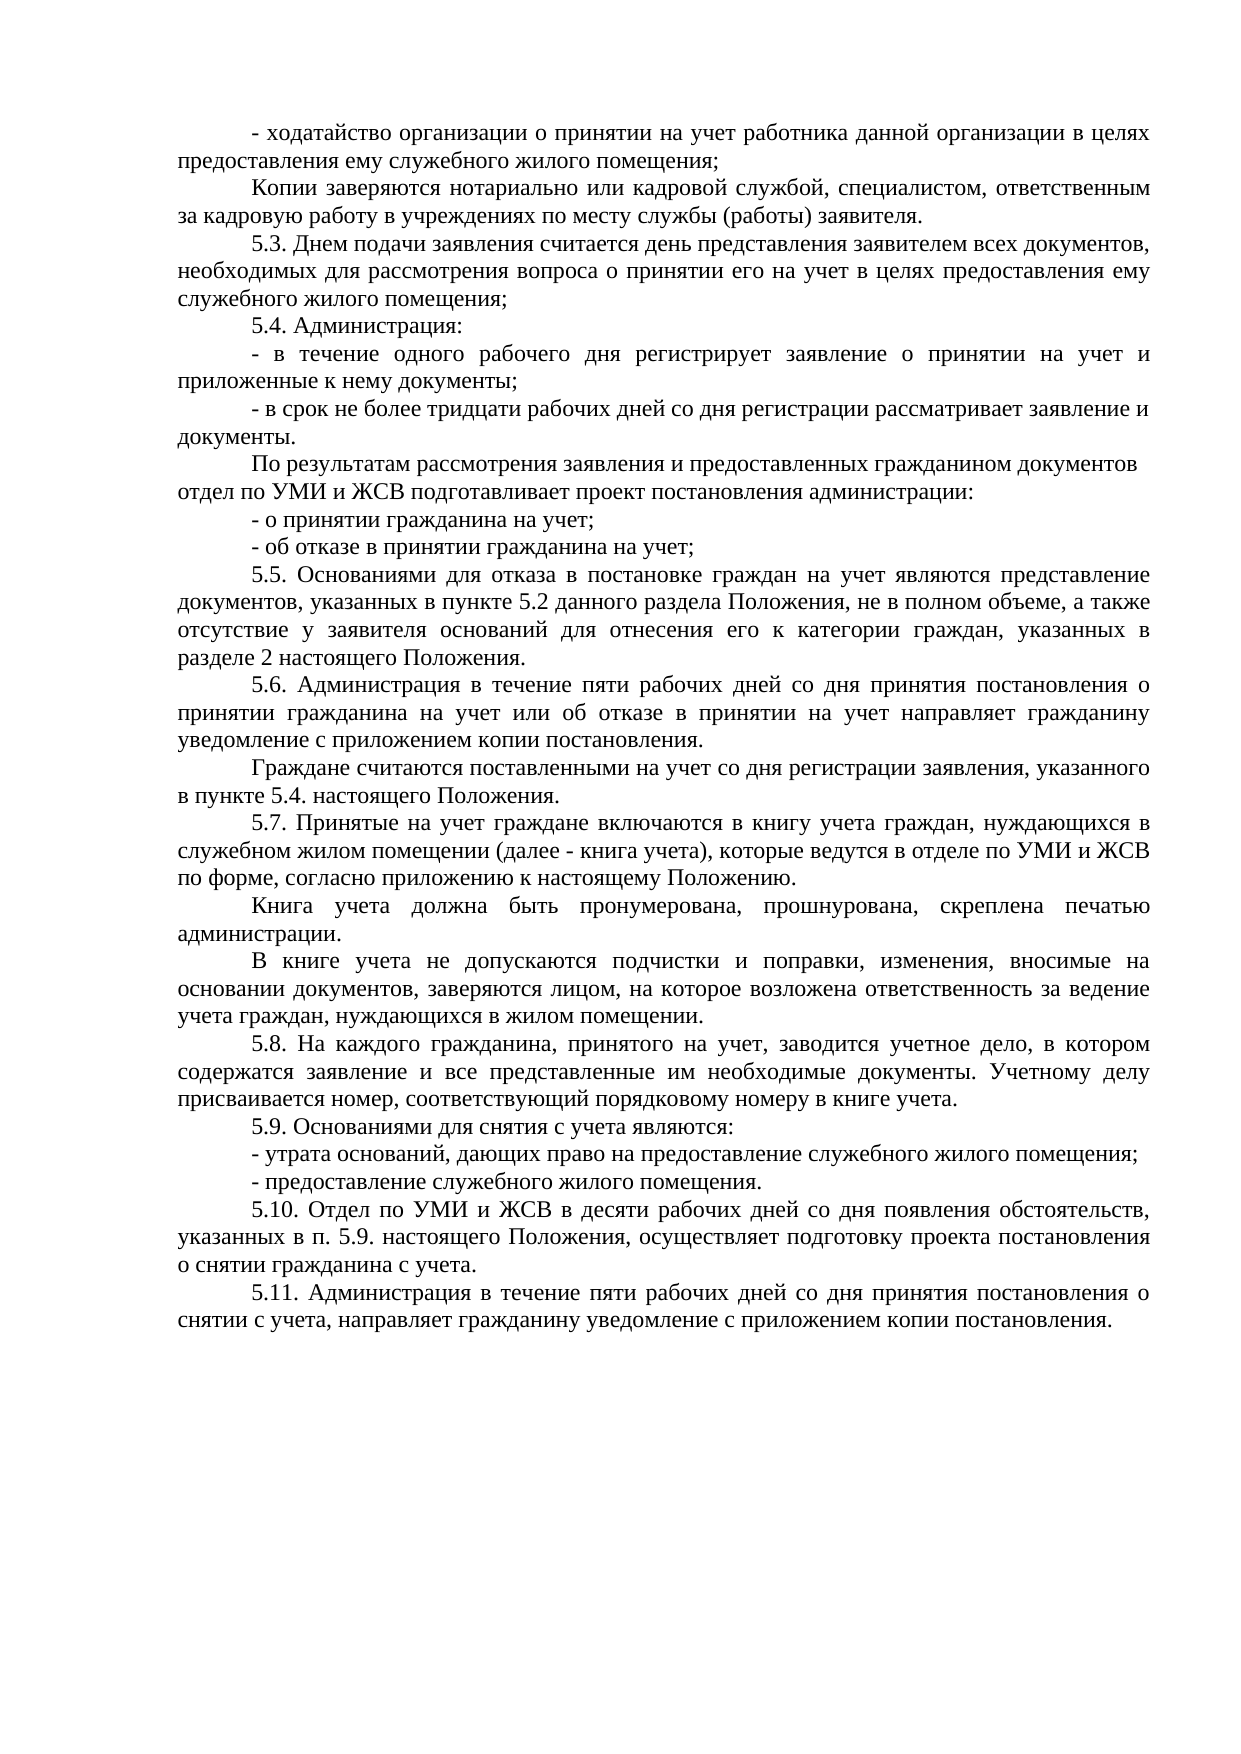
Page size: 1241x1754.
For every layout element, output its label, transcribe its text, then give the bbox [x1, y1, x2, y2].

text 5.6. Администрация в течение пяти рабочих дней со дня принятия постановления о принятии гражданина на учет или об отказе в принятии на учет направляет гражданину уведомление с приложением копии постановления. [177, 670, 1152, 753]
text - предоставление служебного жилого помещения. [177, 1167, 1152, 1195]
text 5.4. Администрация: [177, 311, 1152, 339]
text По результатам рассмотрения заявления и предоставленных гражданином документов отдел по УМИ и ЖСВ подготавливает проект постановления администрации: [177, 449, 1152, 504]
text 5.5. Основаниями для отказа в постановке граждан на учет являются представление документов, указанных в пункте 5.2 данного раздела Положения, не в полном объеме, а также отсутствие у заявителя оснований для отнесения его к категории граждан, указанных в разделе 2 настоящего Положения. [177, 560, 1152, 670]
text 5.7. Принятые на учет граждане включаются в книгу учета граждан, нуждающихся в служебном жилом помещении (далее - книга учета), которые ведутся в отделе по УМИ и ЖСВ по форме, согласно приложению к настоящему Положению. [177, 808, 1152, 891]
text - в срок не более тридцати рабочих дней со дня регистрации рассматривает заявление и документы. [177, 394, 1152, 449]
text 5.9. Основаниями для снятия с учета являются: [177, 1112, 1152, 1139]
text 5.10. Отдел по УМИ и ЖСВ в десяти рабочих дней со дня появления обстоятельств, указанных в п. 5.9. настоящего Положения, осуществляет подготовку проекта постановления о снятии гражданина с учета. [177, 1195, 1152, 1277]
text 5.8. На каждого гражданина, принятого на учет, заводится учетное дело, в котором содержатся заявление и все представленные им необходимые документы. Учетному делу присваивается номер, соответствующий порядковому номеру в книге учета. [177, 1029, 1152, 1112]
text В книге учета не допускаются подчистки и поправки, изменения, вносимые на основании документов, заверяются лицом, на которое возложена ответственность за ведение учета граждан, нуждающихся в жилом помещении. [177, 946, 1152, 1029]
text - ходатайство организации о принятии на учет работника данной организации в целях предоставления ему служебного жилого помещения; [177, 118, 1152, 173]
text - утрата оснований, дающих право на предоставление служебного жилого помещения; [177, 1139, 1152, 1167]
text - в течение одного рабочего дня регистрирует заявление о принятии на учет и приложенные к нему документы; [177, 339, 1152, 394]
text Книга учета должна быть пронумерована, прошнурована, скреплена печатью администрации. [177, 891, 1152, 946]
text Граждане считаются поставленными на учет со дня регистрации заявления, указанного в пункте 5.4. настоящего Положения. [177, 753, 1152, 808]
text - о принятии гражданина на учет; [177, 504, 1152, 532]
text 5.3. Днем подачи заявления считается день представления заявителем всех документов, необходимых для рассмотрения вопроса о принятии его на учет в целях предоставления ему служебного жилого помещения; [177, 228, 1152, 311]
text Копии заверяются нотариально или кадровой службой, специалистом, ответственным за кадровую работу в учреждениях по месту службы (работы) заявителя. [177, 173, 1152, 228]
text 5.11. Администрация в течение пяти рабочих дней со дня принятия постановления о снятии с учета, направляет гражданину уведомление с приложением копии постановления. [177, 1277, 1152, 1333]
text - об отказе в принятии гражданина на учет; [177, 532, 1152, 560]
